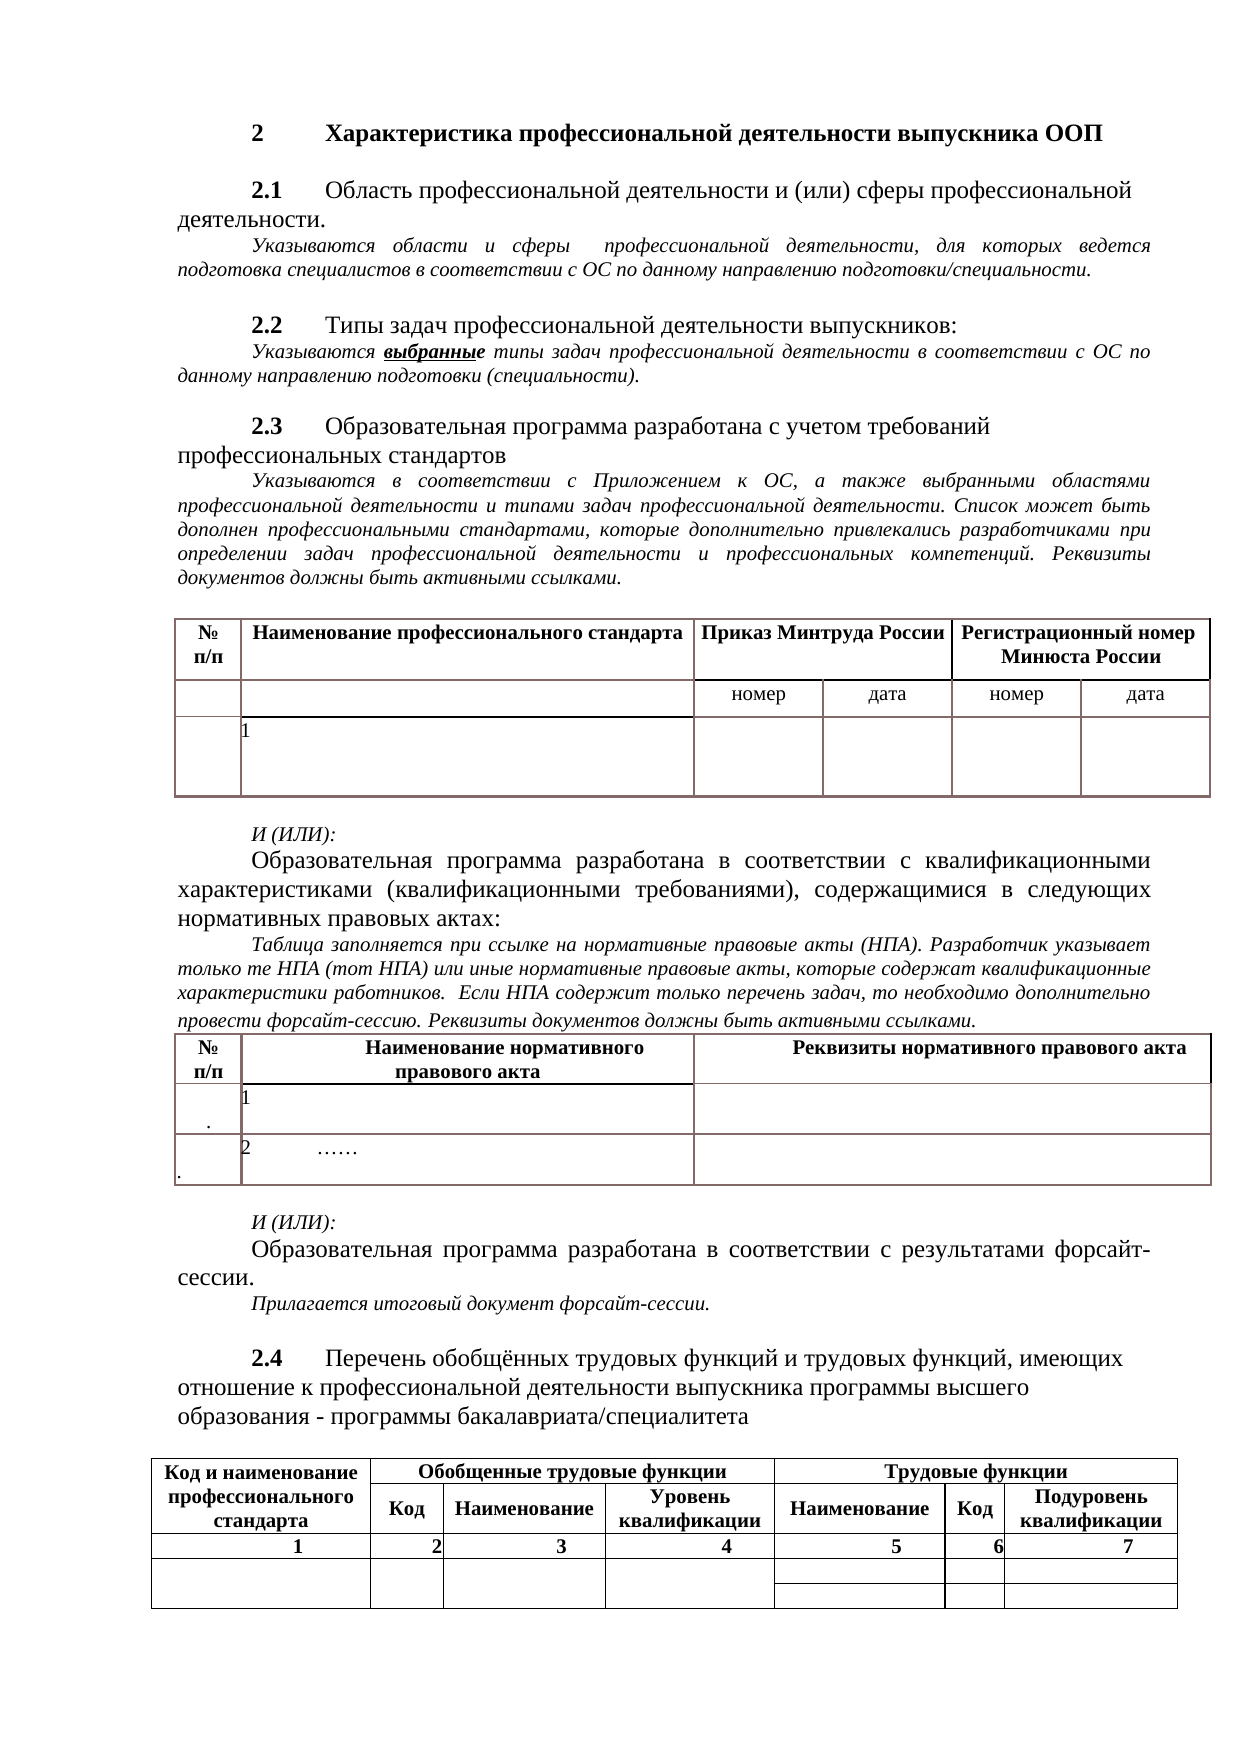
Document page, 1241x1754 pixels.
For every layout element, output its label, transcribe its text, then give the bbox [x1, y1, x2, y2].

table_header Трудовые функции [775, 1459, 1177, 1483]
table_cell [606, 1559, 774, 1608]
table_cell …… [243, 1135, 693, 1183]
list Характеристика профессиональной деятельности выпускника ООП [177, 118, 1152, 147]
table_cell 4 [606, 1534, 774, 1558]
table_cell 7 [1005, 1534, 1177, 1558]
table_header Код и наименование профессионального стандарта [152, 1459, 370, 1532]
table_cell [695, 1084, 1210, 1133]
table_cell [946, 1584, 1004, 1608]
text И (ИЛИ): [177, 1209, 1152, 1234]
list Перечень обобщённых трудовых функций и трудовых функций, имеющих отношение к профессиональной деятельности выпускника программы высшего образования - программы бакалавриата/специалитета [177, 1343, 1152, 1429]
table_cell Уровень квалификации [606, 1484, 774, 1532]
table_cell 1 [176, 717, 240, 795]
text Указываются выбранные типы задач профессиональной деятельности в соответствии с ОС по данному направлению подготовки (специальности). [177, 339, 1152, 387]
table_cell номер [953, 681, 1080, 716]
table_header Обобщенные трудовые функции [371, 1459, 774, 1483]
table_cell [775, 1559, 944, 1583]
table_cell [152, 1559, 370, 1608]
table_cell [1082, 718, 1209, 795]
text Образовательная программа разработана в соответствии с квалификационными характеристиками (квалификационными требованиями), содержащимися в следующих нормативных правовых актах: [177, 846, 1152, 932]
table_cell Наименование [775, 1484, 944, 1532]
table_header Наименование нормативного правового акта [243, 1035, 693, 1083]
list Область профессиональной деятельности и (или) сферы профессиональной деятельности. [177, 176, 1152, 233]
table_cell Код [371, 1484, 443, 1532]
text Указываются в соответствии с Приложением к ОС, а также выбранными областями профессиональной деятельности и типами задач профессиональной деятельности. Список может быть дополнен профессиональными стандартами, которые дополнительно привлекались разработчиками при определении задач профессиональной деятельности и профессиональных компетенций. Реквизиты документов должны быть активными ссылками. [177, 468, 1152, 589]
list Типы задач профессиональной деятельности выпускников: [177, 310, 1152, 339]
table_cell дата [1082, 681, 1209, 716]
text И (ИЛИ): [177, 822, 1152, 846]
text Образовательная программа разработана в соответствии с результатами форсайт-сессии. [177, 1234, 1152, 1291]
table_cell номер [695, 681, 822, 716]
table_cell [444, 1559, 605, 1608]
table_cell 1. [176, 1084, 240, 1133]
table_header Регистрационный номер Минюста России [953, 620, 1209, 679]
table_header № п/п [176, 620, 240, 679]
table_cell Наименование [444, 1484, 605, 1532]
table_cell 5 [775, 1534, 944, 1558]
table_header Реквизиты нормативного правового акта [695, 1035, 1210, 1083]
table_cell 1 [152, 1534, 370, 1558]
table_cell [775, 1584, 944, 1608]
table_cell [695, 1135, 1210, 1183]
table_cell [242, 681, 693, 716]
table_header Приказ Минтруда России [695, 620, 951, 679]
text Прилагается итоговый документ форсайт-сессии. [177, 1291, 1152, 1315]
table_header Наименование профессионального стандарта [242, 620, 693, 679]
table_cell 6 [946, 1534, 1004, 1558]
table_cell [243, 1085, 693, 1133]
table_cell 2. [176, 1135, 240, 1183]
text Указываются области и сферы профессиональной деятельности, для которых ведется подготовка специалистов в соответствии с ОС по данному направлению подготовки/специальности. [177, 233, 1152, 281]
table_cell [1005, 1584, 1177, 1608]
text Таблица заполняется при ссылке на нормативные правовые акты (НПА). Разработчик указывает только те НПА (тот НПА) или иные нормативные правовые акты, которые содержат квалификационные характеристики работников. Если НПА содержит только перечень задач, то необходимо дополнительно провести форсайт-сессию. Реквизиты документов должны быть активными ссылками. [177, 932, 1152, 1033]
table_cell 3 [444, 1534, 605, 1558]
table_cell [946, 1559, 1004, 1583]
table_header № п/п [176, 1035, 240, 1083]
list Образовательная программа разработана с учетом требований профессиональных стандартов [177, 411, 1152, 468]
table_cell [176, 681, 240, 716]
table_cell [242, 718, 693, 795]
table_cell [695, 718, 822, 795]
table_cell Код [946, 1484, 1004, 1532]
table_cell Подуровень квалификации [1005, 1484, 1177, 1532]
table_cell [824, 718, 951, 795]
table_cell [953, 718, 1080, 795]
table_cell 2 [371, 1534, 443, 1558]
table_cell [1005, 1559, 1177, 1583]
table_cell [371, 1559, 443, 1608]
table_cell дата [824, 681, 951, 716]
